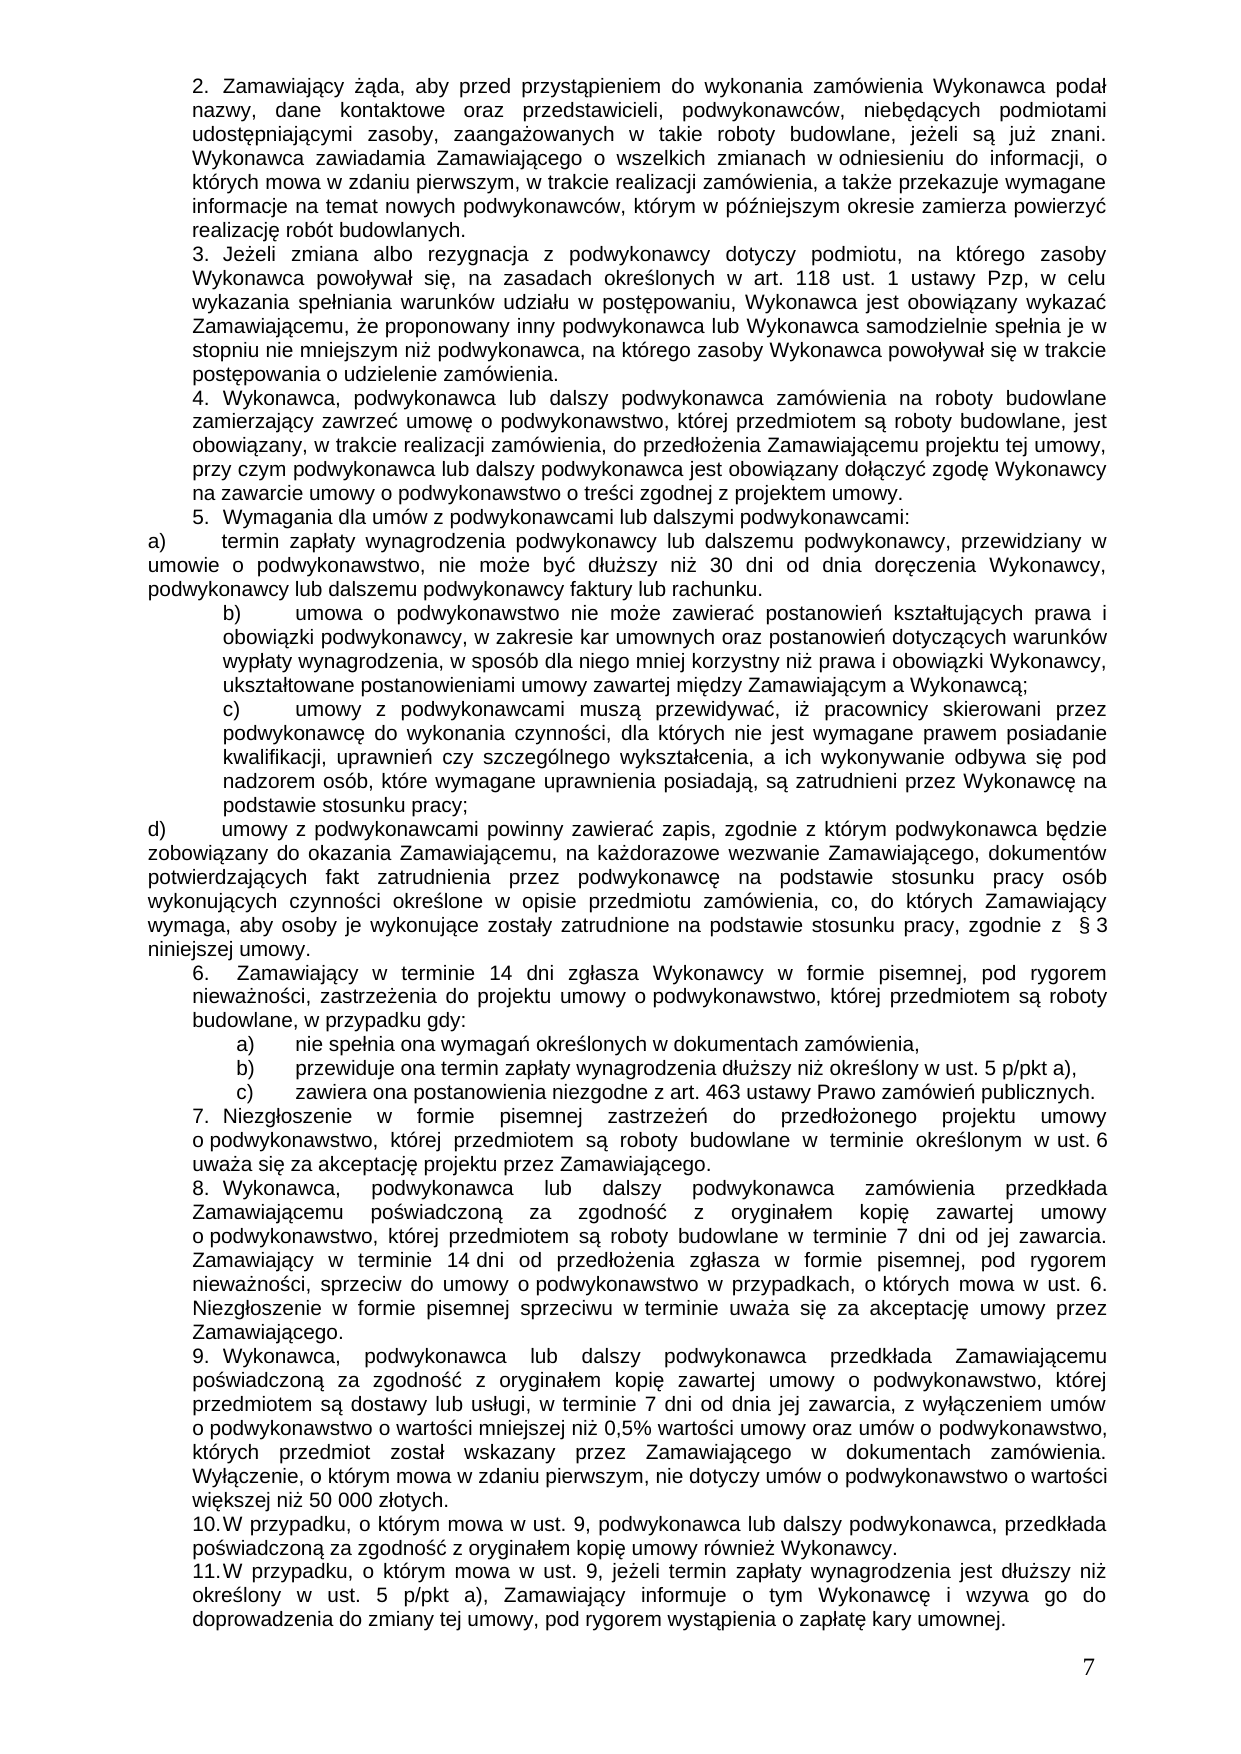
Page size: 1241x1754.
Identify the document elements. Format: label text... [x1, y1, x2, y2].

list termin zapłaty wynagrodzenia podwykonawcy lub dalszemu podwykonawcy, przewidziany w umowie o podwykonawstwo, nie może być dłuższy niż 30 dni od dnia doręczenia Wykonawcy, podwykonawcy lub dalszemu podwykonawcy faktury lub rachunku. [148, 529, 1108, 601]
list przewiduje ona termin zapłaty wynagrodzenia dłuższy niż określony w ust. 5 p/pkt a), [236, 1056, 1108, 1080]
list umowa o podwykonawstwo nie może zawierać postanowień kształtujących prawa i obowiązki podwykonawcy, w zakresie kar umownych oraz postanowień dotyczących warunków wypłaty wynagrodzenia, w sposób dla niego mniej korzystny niż prawa i obowiązki Wykonawcy, ukształtowane postanowieniami umowy zawartej między Zamawiającym a Wykonawcą; [223, 601, 1108, 697]
list zawiera ona postanowienia niezgodne z art. 463 ustawy Prawo zamówień publicznych. [236, 1080, 1108, 1104]
list Wykonawca, podwykonawca lub dalszy podwykonawca zamówienia na roboty budowlane zamierzający zawrzeć umowę o podwykonawstwo, której przedmiotem są roboty budowlane, jest obowiązany, w trakcie realizacji zamówienia, do przedłożenia Zamawiającemu projektu tej umowy, przy czym podwykonawca lub dalszy podwykonawca jest obowiązany dołączyć zgodę Wykonawcy na zawarcie umowy o podwykonawstwo o treści zgodnej z projektem umowy. [192, 385, 1108, 505]
list Jeżeli zmiana albo rezygnacja z podwykonawcy dotyczy podmiotu, na którego zasoby Wykonawca powoływał się, na zasadach określonych w art. 118 ust. 1 ustawy Pzp, w celu wykazania spełniania warunków udziału w postępowaniu, Wykonawca jest obowiązany wykazać Zamawiającemu, że proponowany inny podwykonawca lub Wykonawca samodzielnie spełnia je w stopniu nie mniejszym niż podwykonawca, na którego zasoby Wykonawca powoływał się w trakcie postępowania o udzielenie zamówienia. [192, 242, 1108, 385]
list umowy z podwykonawcami muszą przewidywać, iż pracownicy skierowani przez podwykonawcę do wykonania czynności, dla których nie jest wymagane prawem posiadanie kwalifikacji, uprawnień czy szczególnego wykształcenia, a ich wykonywanie odbywa się pod nadzorem osób, które wymagane uprawnienia posiadają, są zatrudnieni przez Wykonawcę na podstawie stosunku pracy; [223, 697, 1108, 817]
list Zamawiający żąda, aby przed przystąpieniem do wykonania zamówienia Wykonawca podał nazwy, dane kontaktowe oraz przedstawicieli, podwykonawców, niebędących podmiotami udostępniającymi zasoby, zaangażowanych w takie roboty budowlane, jeżeli są już znani. Wykonawca zawiadamia Zamawiającego o wszelkich zmianach w odniesieniu do informacji, o których mowa w zdaniu pierwszym, w trakcie realizacji zamówienia, a także przekazuje wymagane informacje na temat nowych podwykonawców, którym w późniejszym okresie zamierza powierzyć realizację robót budowlanych. [192, 74, 1108, 242]
list Wykonawca, podwykonawca lub dalszy podwykonawca zamówienia przedkłada Zamawiającemu poświadczoną za zgodność z oryginałem kopię zawartej umowy o podwykonawstwo, której przedmiotem są roboty budowlane w terminie 7 dni od jej zawarcia. Zamawiający w terminie 14 dni od przedłożenia zgłasza w formie pisemnej, pod rygorem nieważności, sprzeciw do umowy o podwykonawstwo w przypadkach, o których mowa w ust. 6. Niezgłoszenie w formie pisemnej sprzeciwu w terminie uważa się za akceptację umowy przez Zamawiającego. [192, 1176, 1108, 1344]
list Niezgłoszenie w formie pisemnej zastrzeżeń do przedłożonego projektu umowy o podwykonawstwo, której przedmiotem są roboty budowlane w terminie określonym w ust. 6 uważa się za akceptację projektu przez Zamawiającego. [192, 1104, 1108, 1176]
list W przypadku, o którym mowa w ust. 9, jeżeli termin zapłaty wynagrodzenia jest dłuższy niż określony w ust. 5 p/pkt a), Zamawiający informuje o tym Wykonawcę i wzywa go do doprowadzenia do zmiany tej umowy, pod rygorem wystąpienia o zapłatę kary umownej. [192, 1559, 1108, 1631]
list Wymagania dla umów z podwykonawcami lub dalszymi podwykonawcami: [192, 505, 1108, 529]
list Wykonawca, podwykonawca lub dalszy podwykonawca przedkłada Zamawiającemu poświadczoną za zgodność z oryginałem kopię zawartej umowy o podwykonawstwo, której przedmiotem są dostawy lub usługi, w terminie 7 dni od dnia jej zawarcia, z wyłączeniem umów o podwykonawstwo o wartości mniejszej niż 0,5% wartości umowy oraz umów o podwykonawstwo, których przedmiot został wskazany przez Zamawiającego w dokumentach zamówienia. Wyłączenie, o którym mowa w zdaniu pierwszym, nie dotyczy umów o podwykonawstwo o wartości większej niż 50 000 złotych. [192, 1344, 1108, 1511]
list W przypadku, o którym mowa w ust. 9, podwykonawca lub dalszy podwykonawca, przedkłada poświadczoną za zgodność z oryginałem kopię umowy również Wykonawcy. [192, 1511, 1108, 1559]
list Zamawiający w terminie 14 dni zgłasza Wykonawcy w formie pisemnej, pod rygorem nieważności, zastrzeżenia do projektu umowy o podwykonawstwo, której przedmiotem są roboty budowlane, w przypadku gdy: [192, 960, 1108, 1032]
list umowy z podwykonawcami powinny zawierać zapis, zgodnie z którym podwykonawca będzie zobowiązany do okazania Zamawiającemu, na każdorazowe wezwanie Zamawiającego, dokumentów potwierdzających fakt zatrudnienia przez podwykonawcę na podstawie stosunku pracy osób wykonujących czynności określone w opisie przedmiotu zamówienia, co, do których Zamawiający wymaga, aby osoby je wykonujące zostały zatrudnione na podstawie stosunku pracy, zgodnie z § 3 niniejszej umowy. [148, 817, 1108, 960]
list nie spełnia ona wymagań określonych w dokumentach zamówienia, [236, 1032, 1108, 1056]
